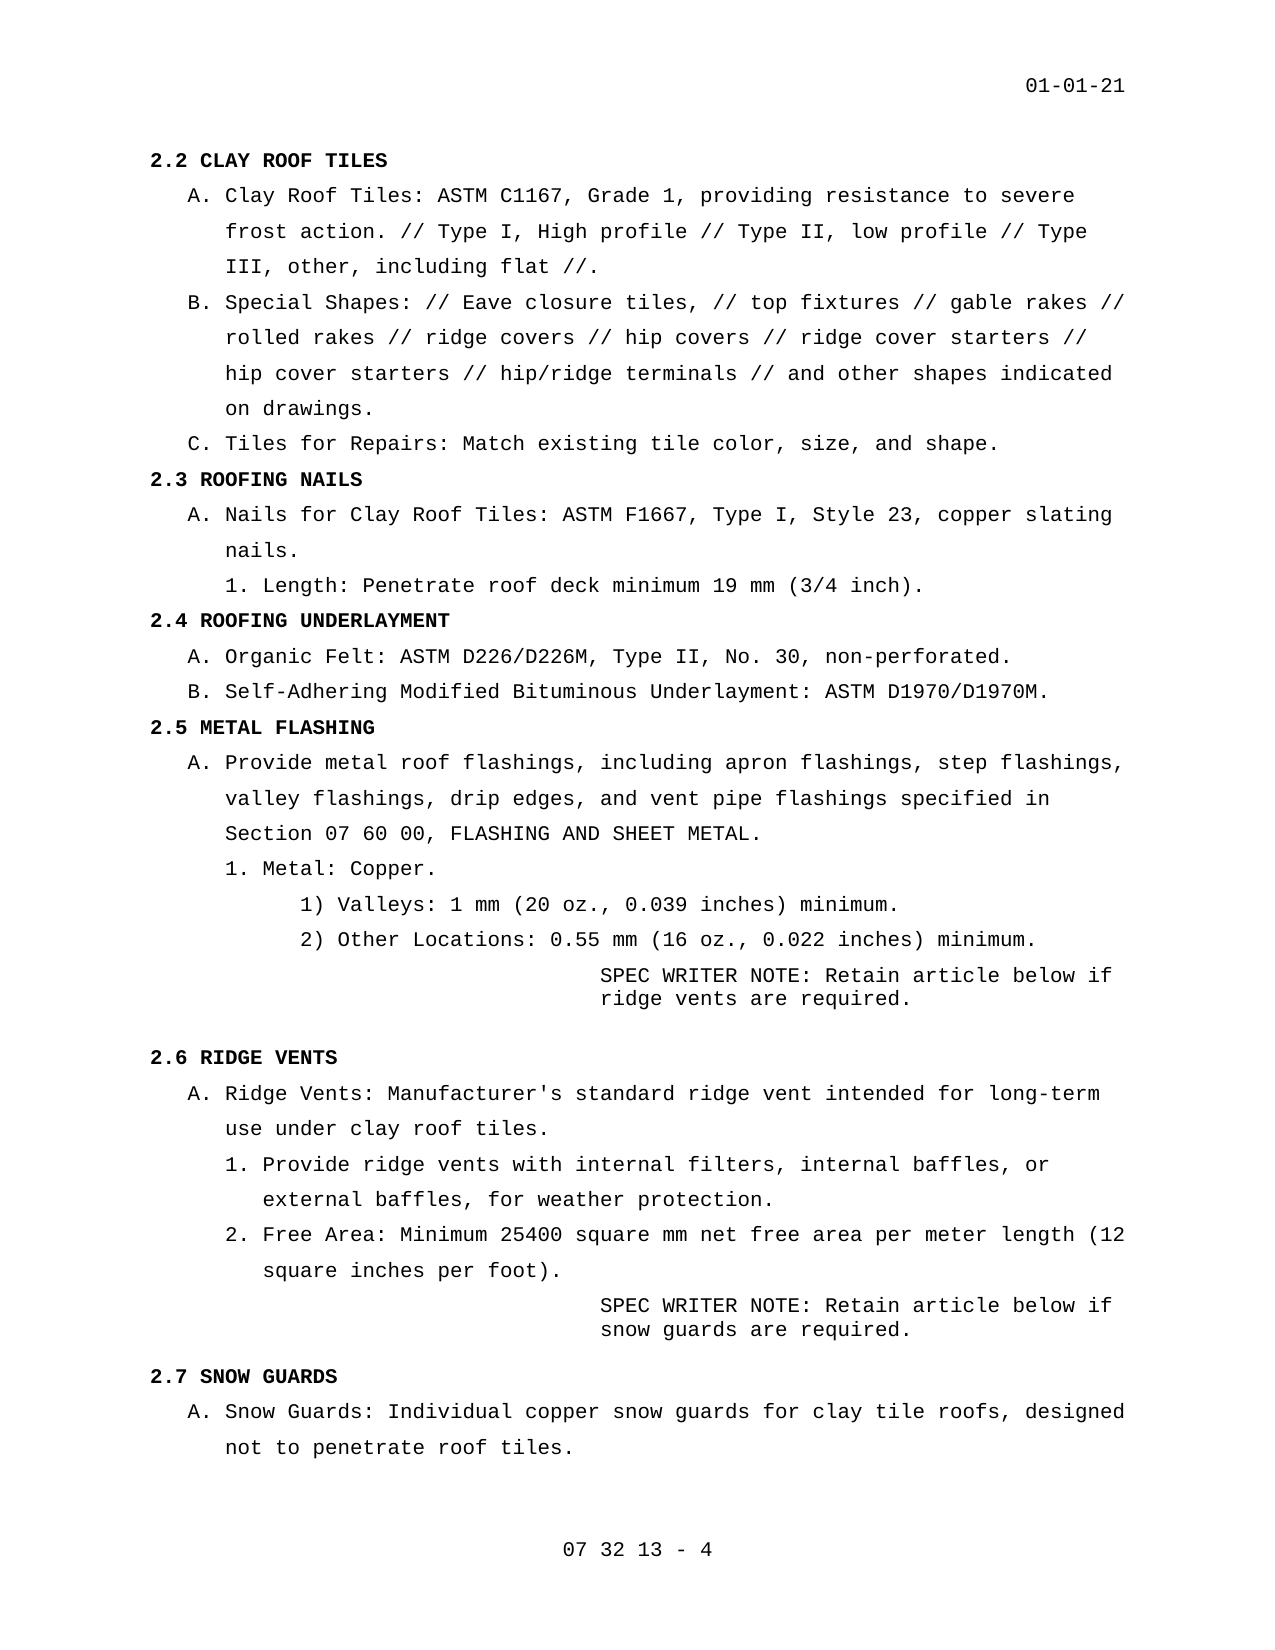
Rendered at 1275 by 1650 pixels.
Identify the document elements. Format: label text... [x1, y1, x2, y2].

text Other Locations: 0.55 mm (16 oz., 0.022 inches) minimum. [300, 929, 1125, 953]
text SPEC WRITER NOTE: Retain article below if ridge vents are required. [600, 964, 1125, 1012]
text Free Area: Minimum 25400 square mm net free area per meter length (12 square inches per foot). [225, 1224, 1125, 1283]
text CLAY ROOF TILES [150, 150, 1125, 174]
text Tiles for Repairs: Match existing tile color, size, and shape. [187, 433, 1125, 457]
text Organic Felt: ASTM D226/D226M, Type II, No. 30, non-perforated. [187, 646, 1125, 669]
text RIDGE VENTS [150, 1047, 1125, 1071]
text ROOFING UNDERLAYMENT [150, 610, 1125, 634]
text Special Shapes: // Eave closure tiles, // top fixtures // gable rakes // rolled rakes // ridge covers // hip covers // ridge cover starters // hip cover starters // hip/ridge terminals // and other shapes indicated on drawings. [187, 292, 1125, 422]
text Nails for Clay Roof Tiles: ASTM F1667, Type I, Style 23, copper slating nails. [187, 504, 1125, 563]
text Provide ridge vents with internal filters, internal baffles, or external baffles, for weather protection. [225, 1153, 1125, 1213]
text Clay Roof Tiles: ASTM C1167, Grade 1, providing resistance to severe frost action. // Type I, High profile // Type II, low profile // Type III, other, including flat //. [187, 185, 1125, 280]
text Valleys: 1 mm (20 oz., 0.039 inches) minimum. [300, 894, 1125, 917]
text Provide metal roof flashings, including apron flashings, step flashings, valley flashings, drip edges, and vent pipe flashings specified in Section 07 60 00, FLASHING AND SHEET METAL. [187, 752, 1125, 847]
text Snow Guards: Individual copper snow guards for clay tile roofs, designed not to penetrate roof tiles. [187, 1402, 1125, 1461]
text SNOW GUARDS [150, 1366, 1125, 1390]
text SPEC WRITER NOTE: Retain article below if snow guards are required. [600, 1295, 1125, 1342]
text Length: Penetrate roof deck minimum 19 mm (3/4 inch). [225, 575, 1125, 599]
text METAL FLASHING [150, 717, 1125, 740]
text ROOFING NAILS [150, 469, 1125, 492]
text Metal: Copper. [225, 858, 1125, 882]
text Ridge Vents: Manufacturer's standard ridge vent intended for long-term use under clay roof tiles. [187, 1083, 1125, 1142]
text Self-Adhering Modified Bituminous Underlayment: ASTM D1970/D1970M. [187, 681, 1125, 705]
